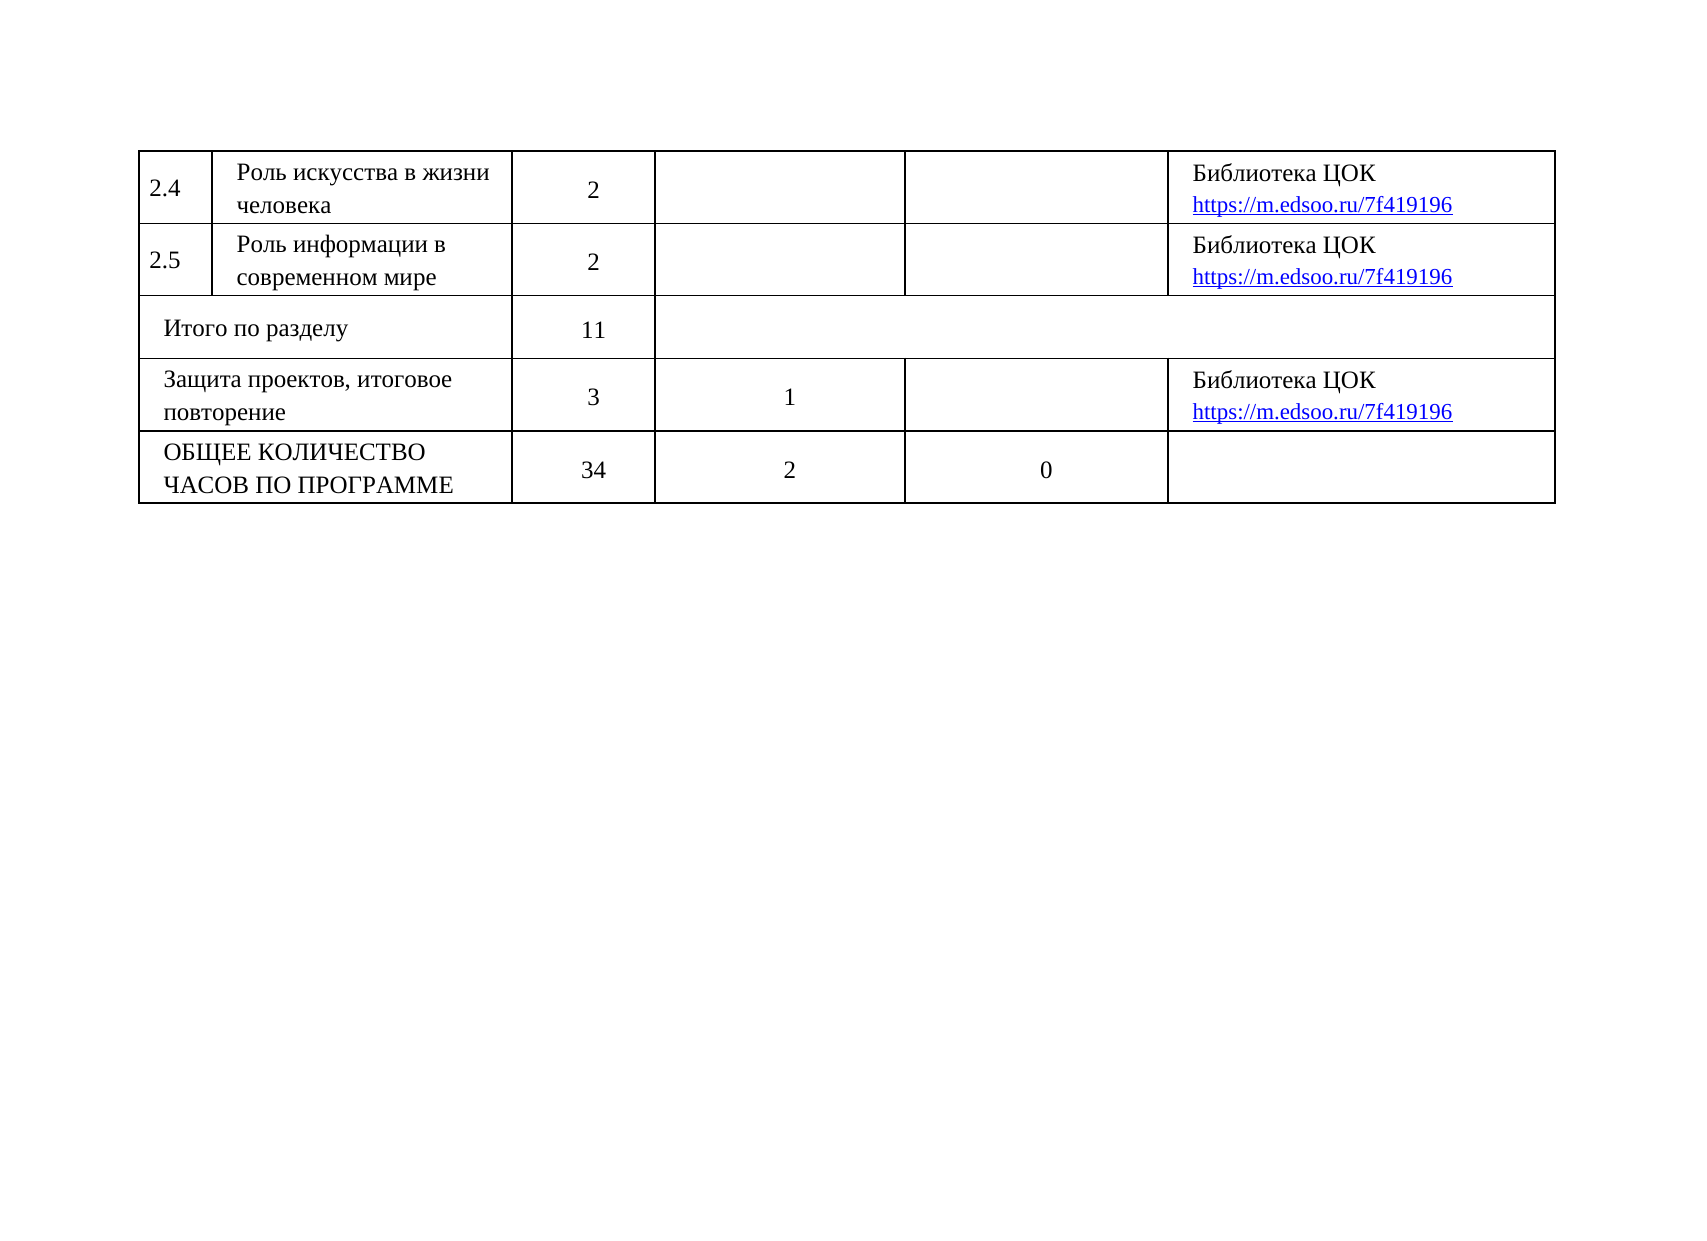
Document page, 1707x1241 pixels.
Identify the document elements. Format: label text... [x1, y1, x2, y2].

table_cell Защита проектов, итоговое повторение [140, 359, 511, 430]
table_cell [906, 224, 1167, 295]
table_cell 2.4 [140, 152, 211, 222]
table_cell Роль информации в современном мире [213, 224, 511, 295]
table_cell 11 [513, 296, 654, 357]
table_cell Роль искусства в жизни человека [213, 152, 511, 222]
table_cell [1169, 224, 1554, 295]
table_cell [656, 224, 904, 295]
table_cell [1169, 432, 1554, 502]
table_cell 2 [513, 152, 654, 222]
table_cell 34 [513, 432, 654, 502]
table_cell Итого по разделу [140, 296, 511, 357]
table_cell 2.5 [140, 224, 211, 295]
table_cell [1169, 152, 1554, 222]
table_cell 2 [513, 224, 654, 295]
table_cell [906, 152, 1167, 222]
table_cell [906, 359, 1167, 430]
table_cell 0 [906, 432, 1167, 502]
table_cell ОБЩЕЕ КОЛИЧЕСТВО ЧАСОВ ПО ПРОГРАММЕ [140, 432, 511, 502]
table_cell 3 [513, 359, 654, 430]
table_cell [656, 296, 1554, 357]
table_cell [656, 152, 904, 222]
table_cell 2 [656, 432, 904, 502]
table_cell Библиотека ЦОК https://m.edsoo.ru/7f419196 [1169, 359, 1554, 430]
table_cell 1 [656, 359, 904, 430]
